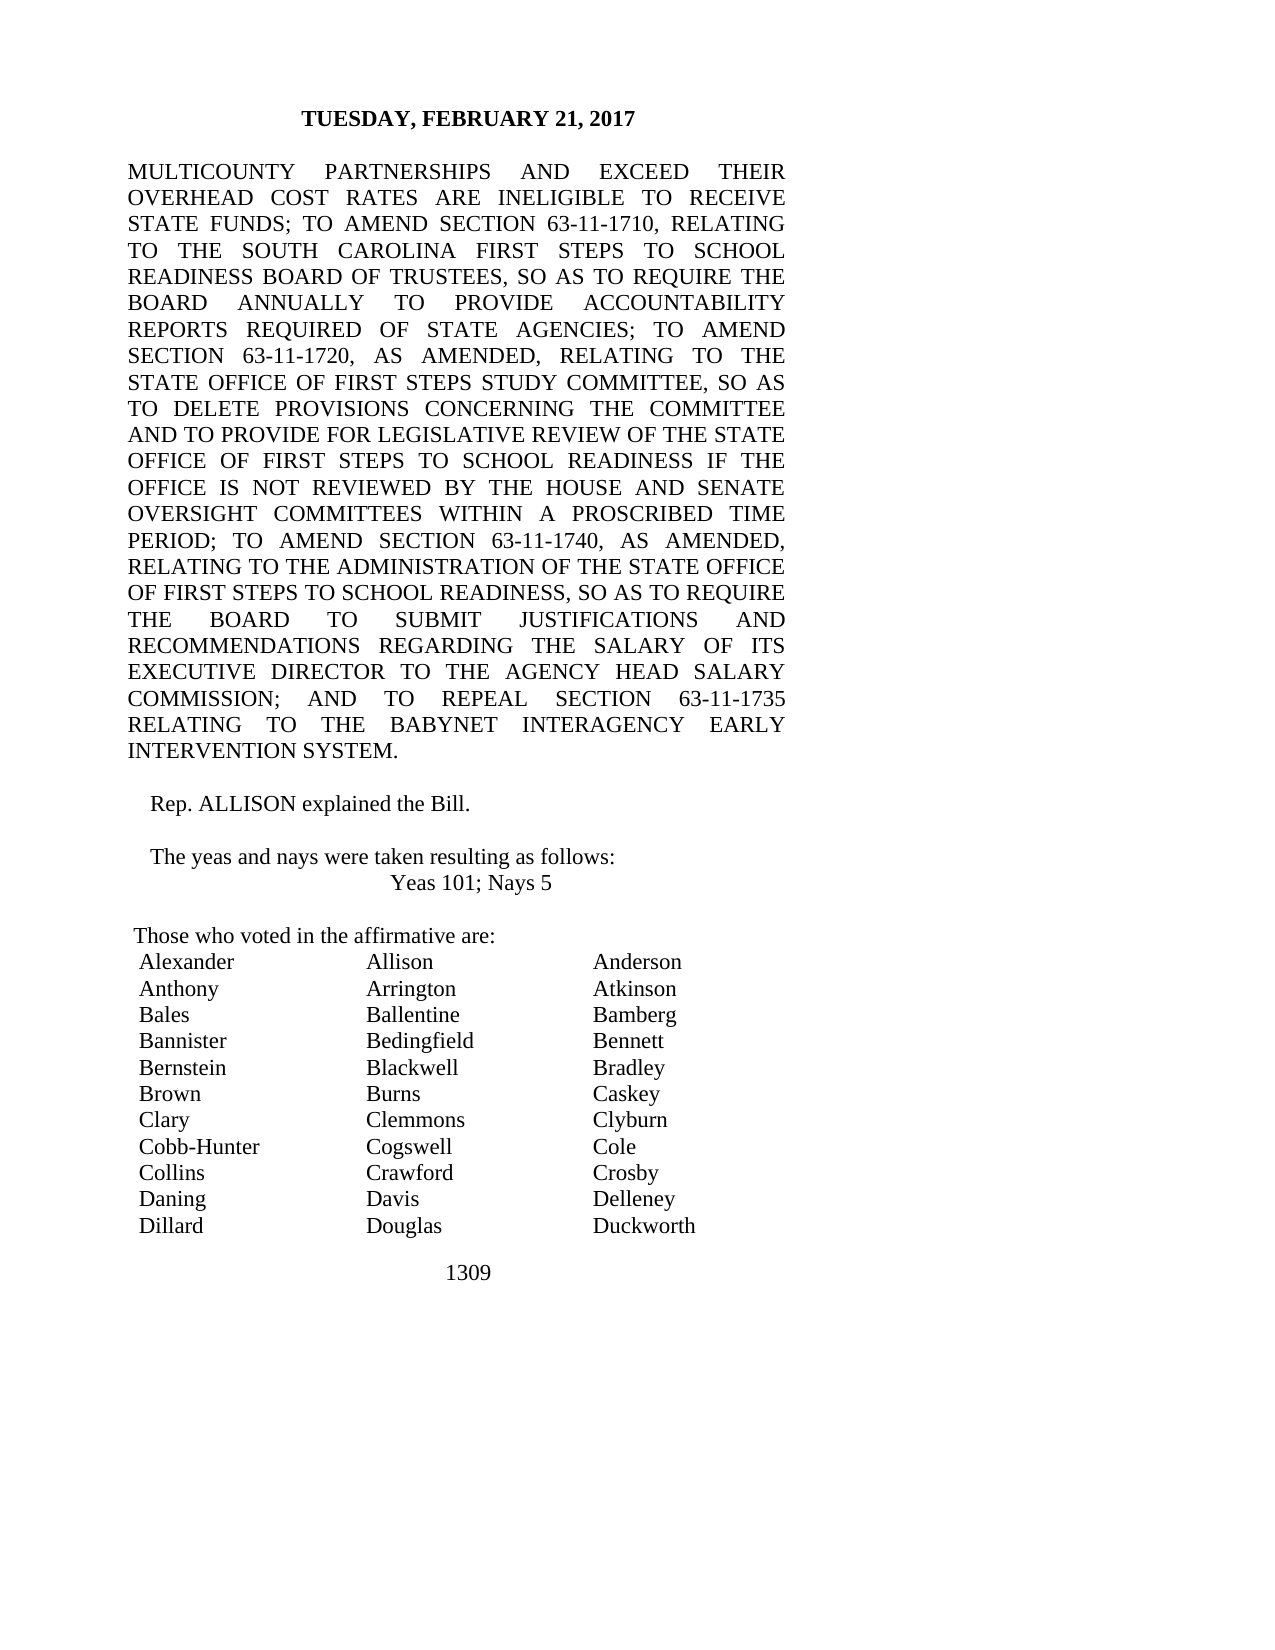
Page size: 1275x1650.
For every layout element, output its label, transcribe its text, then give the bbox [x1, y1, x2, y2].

table_cell Arrington [355, 975, 581, 1001]
text The yeas and nays were taken resulting as follows: [127, 843, 786, 869]
table_cell Bradley [581, 1054, 808, 1080]
table_cell Davis [355, 1186, 581, 1212]
table_cell Brown [128, 1080, 354, 1106]
table_cell Crosby [581, 1159, 808, 1186]
table_cell Collins [128, 1159, 354, 1186]
table_cell Bales [128, 1001, 354, 1027]
table_cell Anthony [128, 975, 354, 1001]
table_cell Bamberg [581, 1001, 808, 1027]
table_header Alexander [128, 948, 354, 975]
table_cell Duckworth [581, 1212, 808, 1238]
table_cell Cobb-Hunter [128, 1133, 354, 1159]
table_header Anderson [581, 948, 808, 975]
table_cell Cogswell [355, 1133, 581, 1159]
table_cell Clyburn [581, 1106, 808, 1133]
table_cell Bannister [128, 1028, 354, 1054]
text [127, 158, 786, 764]
table_cell Crawford [355, 1159, 581, 1186]
table_cell Caskey [581, 1080, 808, 1106]
table_cell Bernstein [128, 1054, 354, 1080]
table_cell Dillard [128, 1212, 354, 1238]
table_cell Delleney [581, 1186, 808, 1212]
table_cell Daning [128, 1186, 354, 1212]
table_cell Cole [581, 1133, 808, 1159]
table_cell Blackwell [355, 1054, 581, 1080]
table_cell Bennett [581, 1028, 808, 1054]
table_cell Burns [355, 1080, 581, 1106]
table_cell Ballentine [355, 1001, 581, 1027]
table_header Allison [355, 948, 581, 975]
table_cell Atkinson [581, 975, 808, 1001]
text Rep. ALLISON explained the Bill. [127, 790, 786, 817]
text Yeas 101; Nays 5 [127, 869, 786, 896]
table_cell Douglas [355, 1212, 581, 1238]
table_cell Bedingfield [355, 1028, 581, 1054]
table_cell Clemmons [355, 1106, 581, 1133]
text Those who voted in the affirmative are: [127, 922, 786, 948]
table_cell Clary [128, 1106, 354, 1133]
